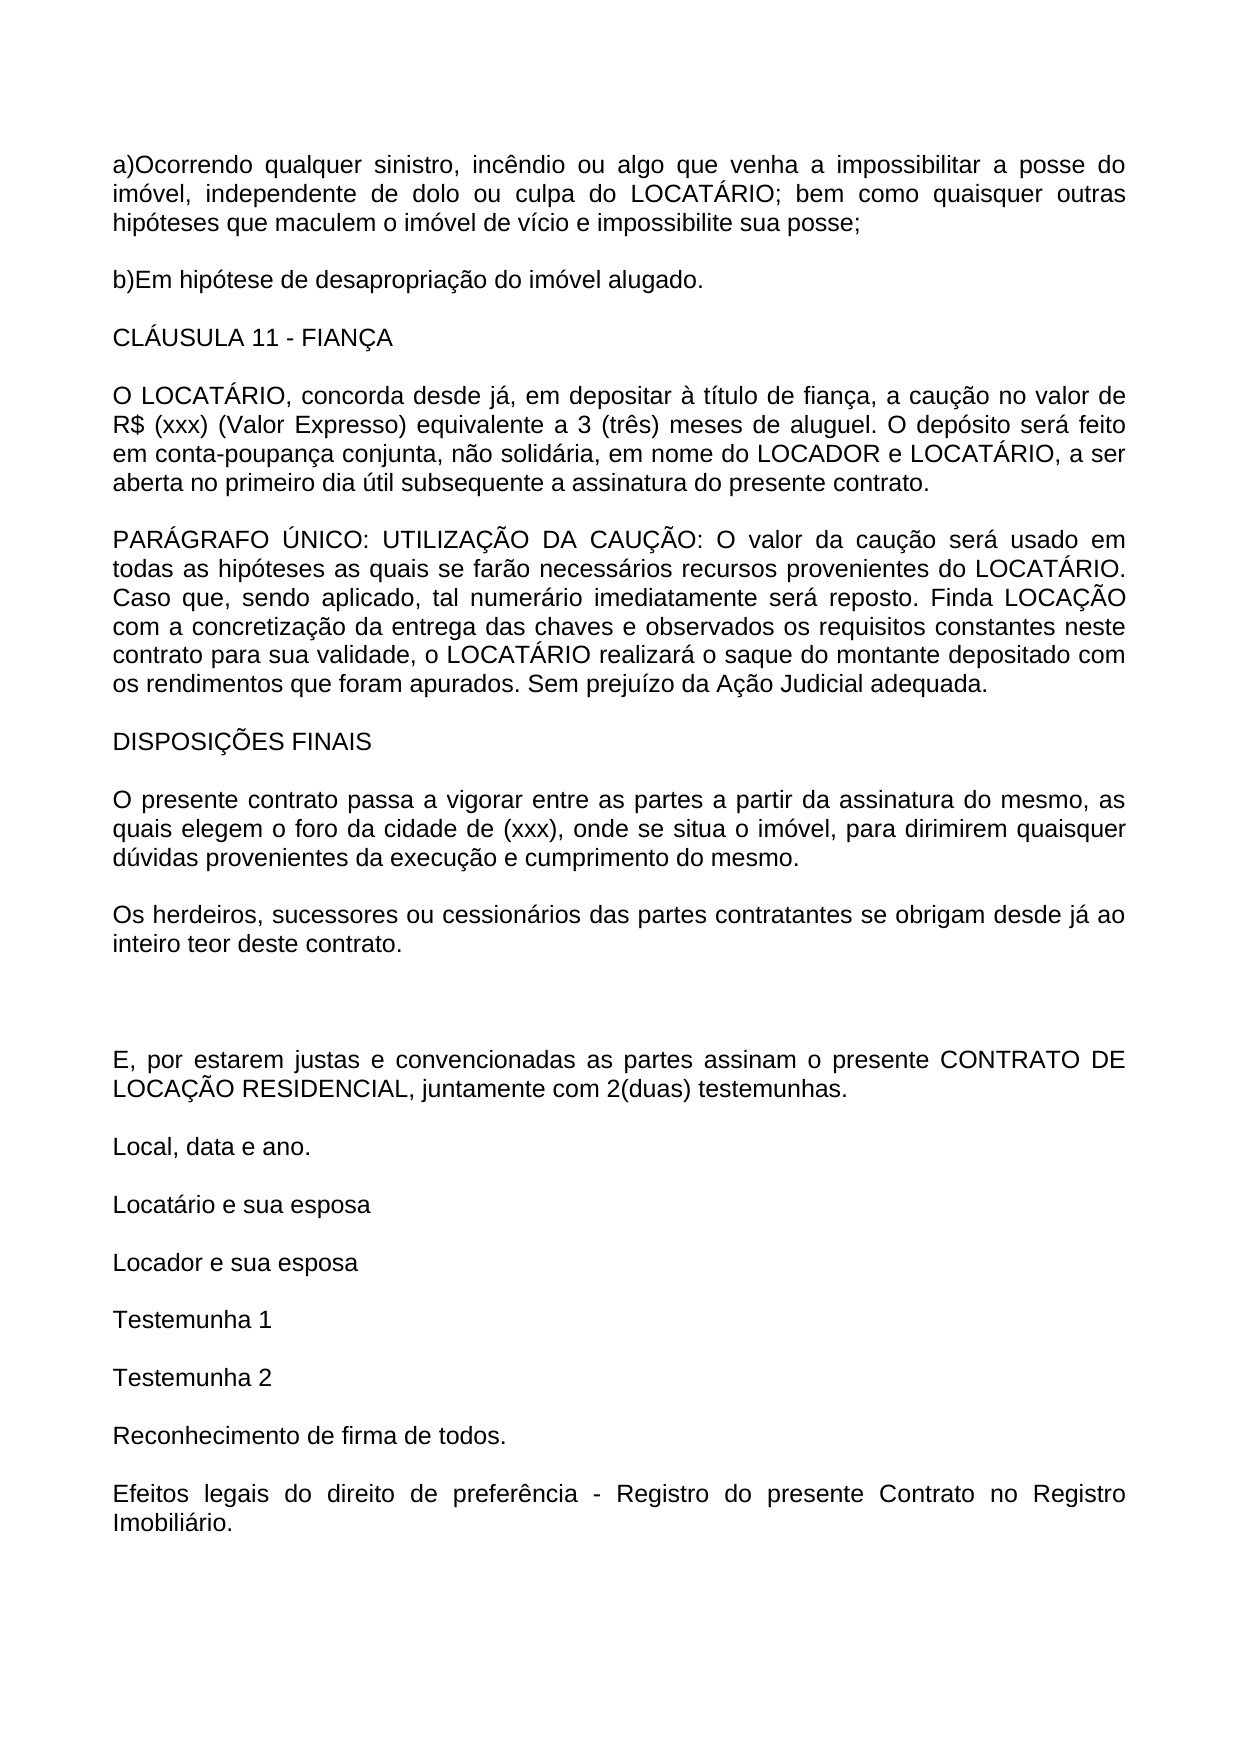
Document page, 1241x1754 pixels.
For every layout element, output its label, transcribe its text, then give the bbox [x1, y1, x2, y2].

text Efeitos legais do direito de preferência - Registro do presente Contrato no Registro Imobiliário. [112, 1479, 1128, 1537]
text b)Em hipótese de desapropriação do imóvel alugado. [112, 265, 1128, 294]
text Local, data e ano. [112, 1132, 1128, 1160]
text O presente contrato passa a vigorar entre as partes a partir da assinatura do mesmo, as quais elegem o foro da cidade de (xxx), onde se situa o imóvel, para dirimirem quaisquer dúvidas provenientes da execução e cumprimento do mesmo. [112, 785, 1128, 871]
text DISPOSIÇÕES FINAIS [112, 727, 1128, 756]
text Locatário e sua esposa [112, 1189, 1128, 1218]
text E, por estarem justas e convencionadas as partes assinam o presente CONTRATO DE LOCAÇÃO RESIDENCIAL, juntamente com 2(duas) testemunhas. [112, 1045, 1128, 1102]
text PARÁGRAFO ÚNICO: UTILIZAÇÃO DA CAUÇÃO: O valor da caução será usado em todas as hipóteses as quais se farão necessários recursos provenientes do LOCATÁRIO. Caso que, sendo aplicado, tal numerário imediatamente será reposto. Finda LOCAÇÃO com a concretização da entrega das chaves e observados os requisitos constantes neste contrato para sua validade, o LOCATÁRIO realizará o saque do montante depositado com os rendimentos que foram apurados. Sem prejuízo da Ação Judicial adequada. [112, 525, 1128, 698]
text Locador e sua esposa [112, 1247, 1128, 1276]
text a)Ocorrendo qualquer sinistro, incêndio ou algo que venha a impossibilitar a posse do imóvel, independente de dolo ou culpa do LOCATÁRIO; bem como quaisquer outras hipóteses que maculem o imóvel de vício e impossibilite sua posse; [112, 150, 1128, 236]
text O LOCATÁRIO, concorda desde já, em depositar à título de fiança, a caução no valor de R$ (xxx) (Valor Expresso) equivalente a 3 (três) meses de aluguel. O depósito será feito em conta-poupança conjunta, não solidária, em nome do LOCADOR e LOCATÁRIO, a ser aberta no primeiro dia útil subsequente a assinatura do presente contrato. [112, 381, 1128, 496]
text Testemunha 2 [112, 1363, 1128, 1392]
text Reconhecimento de firma de todos. [112, 1421, 1128, 1450]
text Os herdeiros, sucessores ou cessionários das partes contratantes se obrigam desde já ao inteiro teor deste contrato. [112, 900, 1128, 958]
text Testemunha 1 [112, 1305, 1128, 1334]
text CLÁUSULA 11 - FIANÇA [112, 323, 1128, 352]
